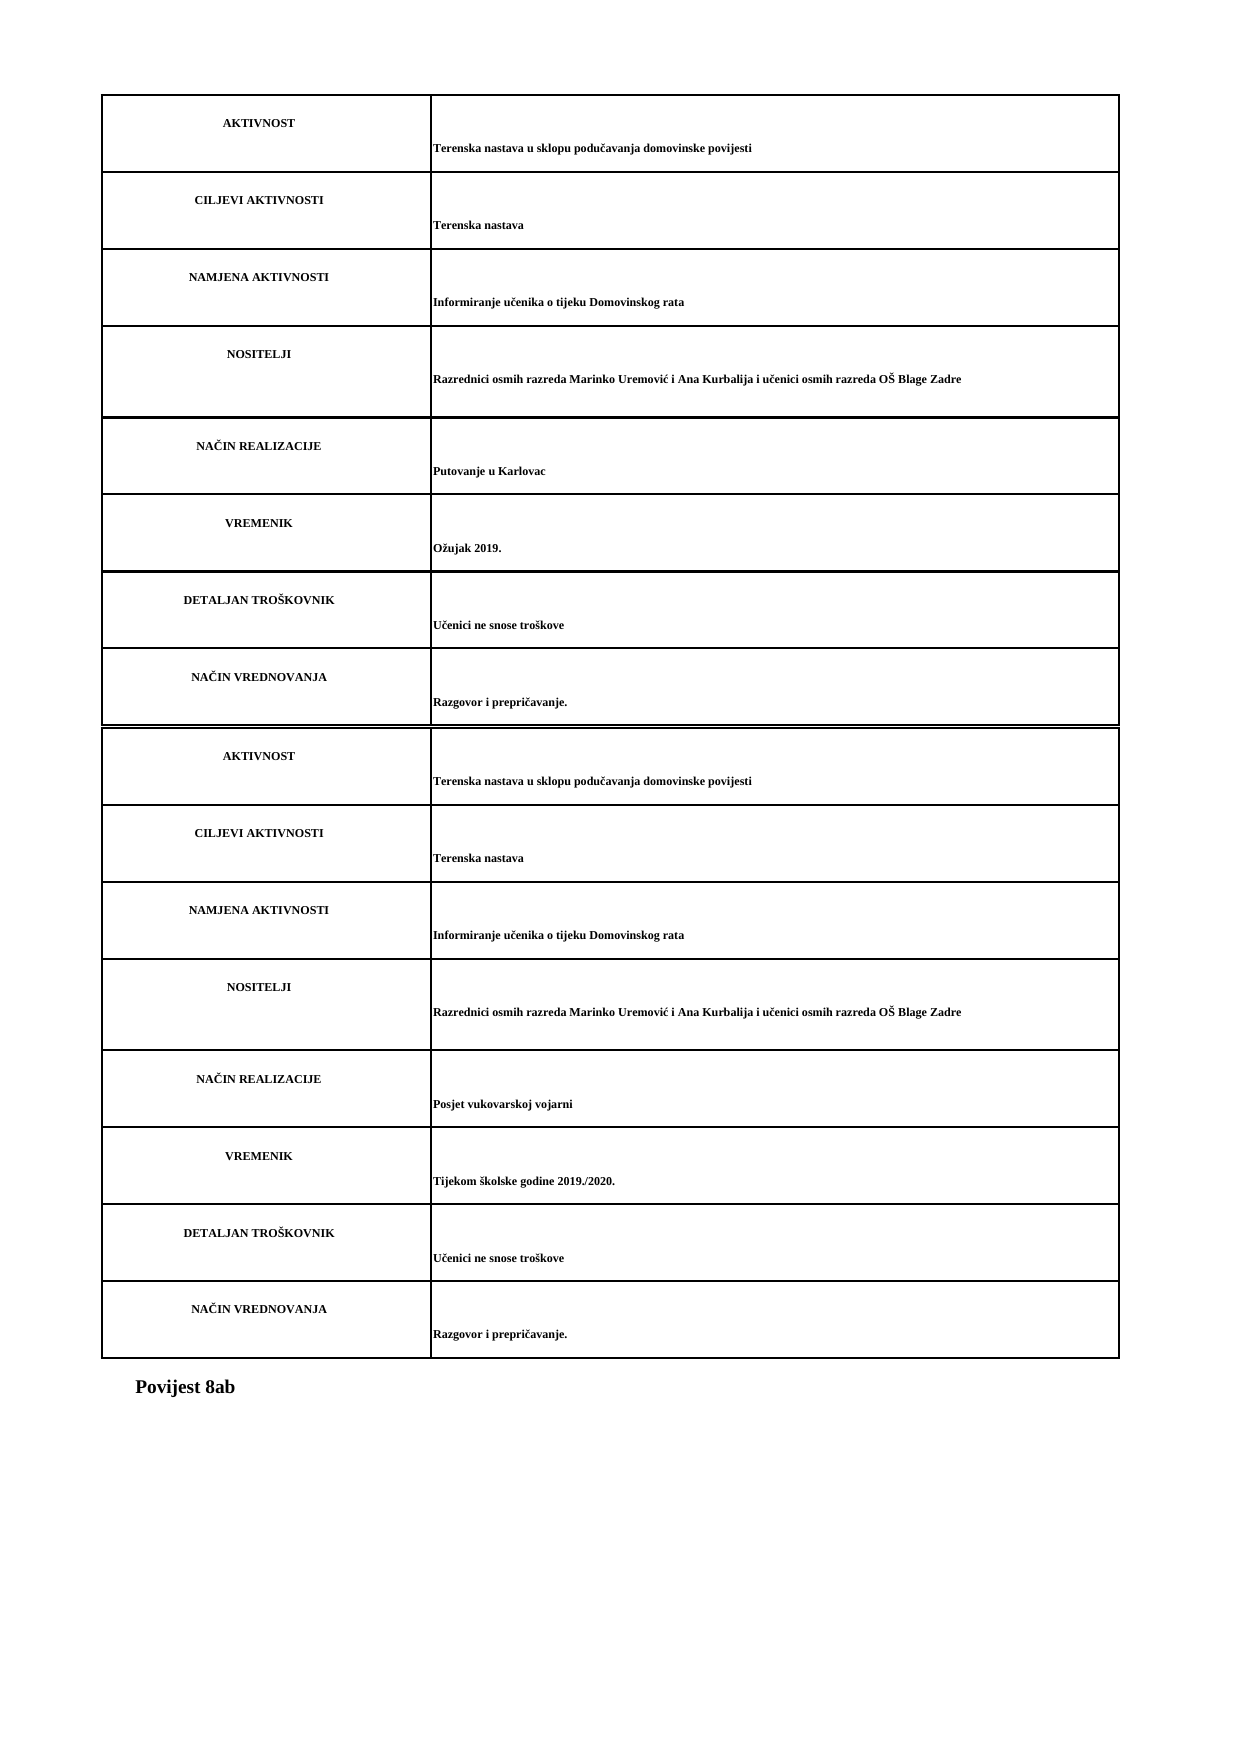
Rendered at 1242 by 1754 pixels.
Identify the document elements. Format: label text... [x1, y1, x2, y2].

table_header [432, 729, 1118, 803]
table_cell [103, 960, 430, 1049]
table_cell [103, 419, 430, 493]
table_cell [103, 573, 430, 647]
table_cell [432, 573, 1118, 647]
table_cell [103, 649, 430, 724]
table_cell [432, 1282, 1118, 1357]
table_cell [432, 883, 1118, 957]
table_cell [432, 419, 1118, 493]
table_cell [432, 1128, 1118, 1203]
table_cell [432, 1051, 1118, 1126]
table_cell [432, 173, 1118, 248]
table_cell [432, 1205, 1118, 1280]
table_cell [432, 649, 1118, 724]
text Povijest 8ab [135, 1359, 1106, 1398]
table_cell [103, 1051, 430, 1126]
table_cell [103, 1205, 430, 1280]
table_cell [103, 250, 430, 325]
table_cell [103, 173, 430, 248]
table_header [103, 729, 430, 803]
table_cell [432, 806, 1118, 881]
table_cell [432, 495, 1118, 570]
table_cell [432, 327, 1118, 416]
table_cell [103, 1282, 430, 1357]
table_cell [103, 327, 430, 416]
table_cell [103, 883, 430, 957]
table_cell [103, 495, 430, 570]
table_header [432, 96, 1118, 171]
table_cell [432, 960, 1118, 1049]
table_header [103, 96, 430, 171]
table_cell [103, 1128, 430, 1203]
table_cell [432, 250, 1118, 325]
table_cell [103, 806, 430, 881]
